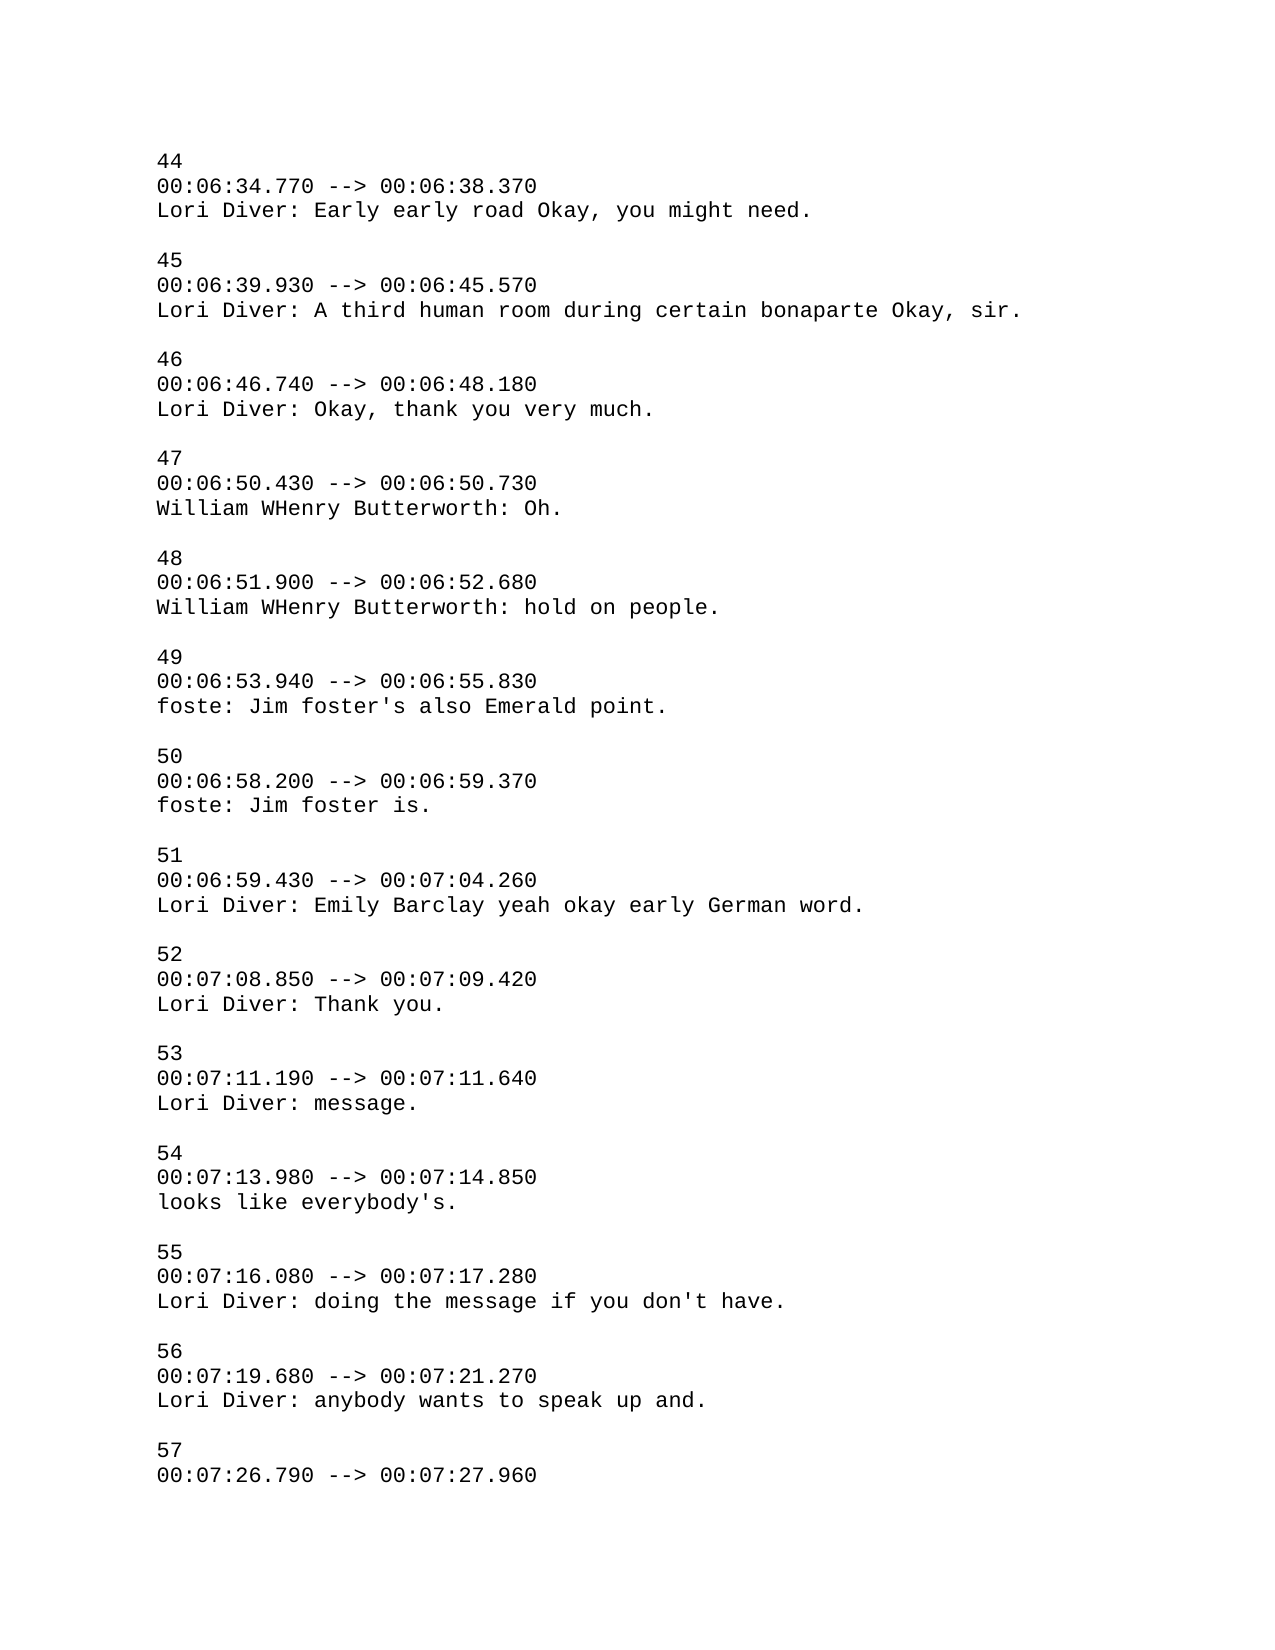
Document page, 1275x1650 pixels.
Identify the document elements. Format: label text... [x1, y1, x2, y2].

text 00:06:34.770 --> 00:06:38.370 [156, 175, 1118, 199]
text Lori Diver: Emily Barclay yeah okay early German word. [156, 894, 1118, 918]
text 00:06:39.930 --> 00:06:45.570 [156, 274, 1118, 299]
text 00:07:26.790 --> 00:07:27.960 [156, 1464, 1118, 1489]
text 00:07:13.980 --> 00:07:14.850 [156, 1166, 1118, 1191]
text 47 [156, 447, 1118, 472]
text 00:06:51.900 --> 00:06:52.680 [156, 571, 1118, 596]
text 57 [156, 1439, 1118, 1464]
text Lori Diver: Thank you. [156, 993, 1118, 1018]
text Lori Diver: Early early road Okay, you might need. [156, 199, 1118, 224]
text foste: Jim foster's also Emerald point. [156, 695, 1118, 720]
text 00:07:19.680 --> 00:07:21.270 [156, 1365, 1118, 1389]
text Lori Diver: message. [156, 1092, 1118, 1117]
text 52 [156, 943, 1118, 968]
text 00:06:50.430 --> 00:06:50.730 [156, 472, 1118, 497]
text 44 [156, 150, 1118, 175]
text Lori Diver: doing the message if you don't have. [156, 1290, 1118, 1315]
text William WHenry Butterworth: hold on people. [156, 596, 1118, 621]
text 00:06:59.430 --> 00:07:04.260 [156, 869, 1118, 894]
text Lori Diver: A third human room during certain bonaparte Okay, sir. [156, 299, 1118, 323]
text looks like everybody's. [156, 1191, 1118, 1216]
text 55 [156, 1241, 1118, 1266]
text 46 [156, 348, 1118, 373]
text 49 [156, 646, 1118, 671]
text 53 [156, 1042, 1118, 1067]
text 00:07:11.190 --> 00:07:11.640 [156, 1067, 1118, 1092]
text 00:07:08.850 --> 00:07:09.420 [156, 968, 1118, 993]
text 56 [156, 1340, 1118, 1365]
text foste: Jim foster is. [156, 794, 1118, 819]
text 48 [156, 547, 1118, 571]
text 54 [156, 1142, 1118, 1166]
text 45 [156, 249, 1118, 274]
text 00:06:46.740 --> 00:06:48.180 [156, 373, 1118, 398]
text 50 [156, 745, 1118, 770]
text Lori Diver: anybody wants to speak up and. [156, 1389, 1118, 1414]
text 51 [156, 844, 1118, 869]
text 00:06:58.200 --> 00:06:59.370 [156, 770, 1118, 794]
text Lori Diver: Okay, thank you very much. [156, 398, 1118, 423]
text William WHenry Butterworth: Oh. [156, 497, 1118, 522]
text 00:07:16.080 --> 00:07:17.280 [156, 1266, 1118, 1290]
text 00:06:53.940 --> 00:06:55.830 [156, 671, 1118, 695]
